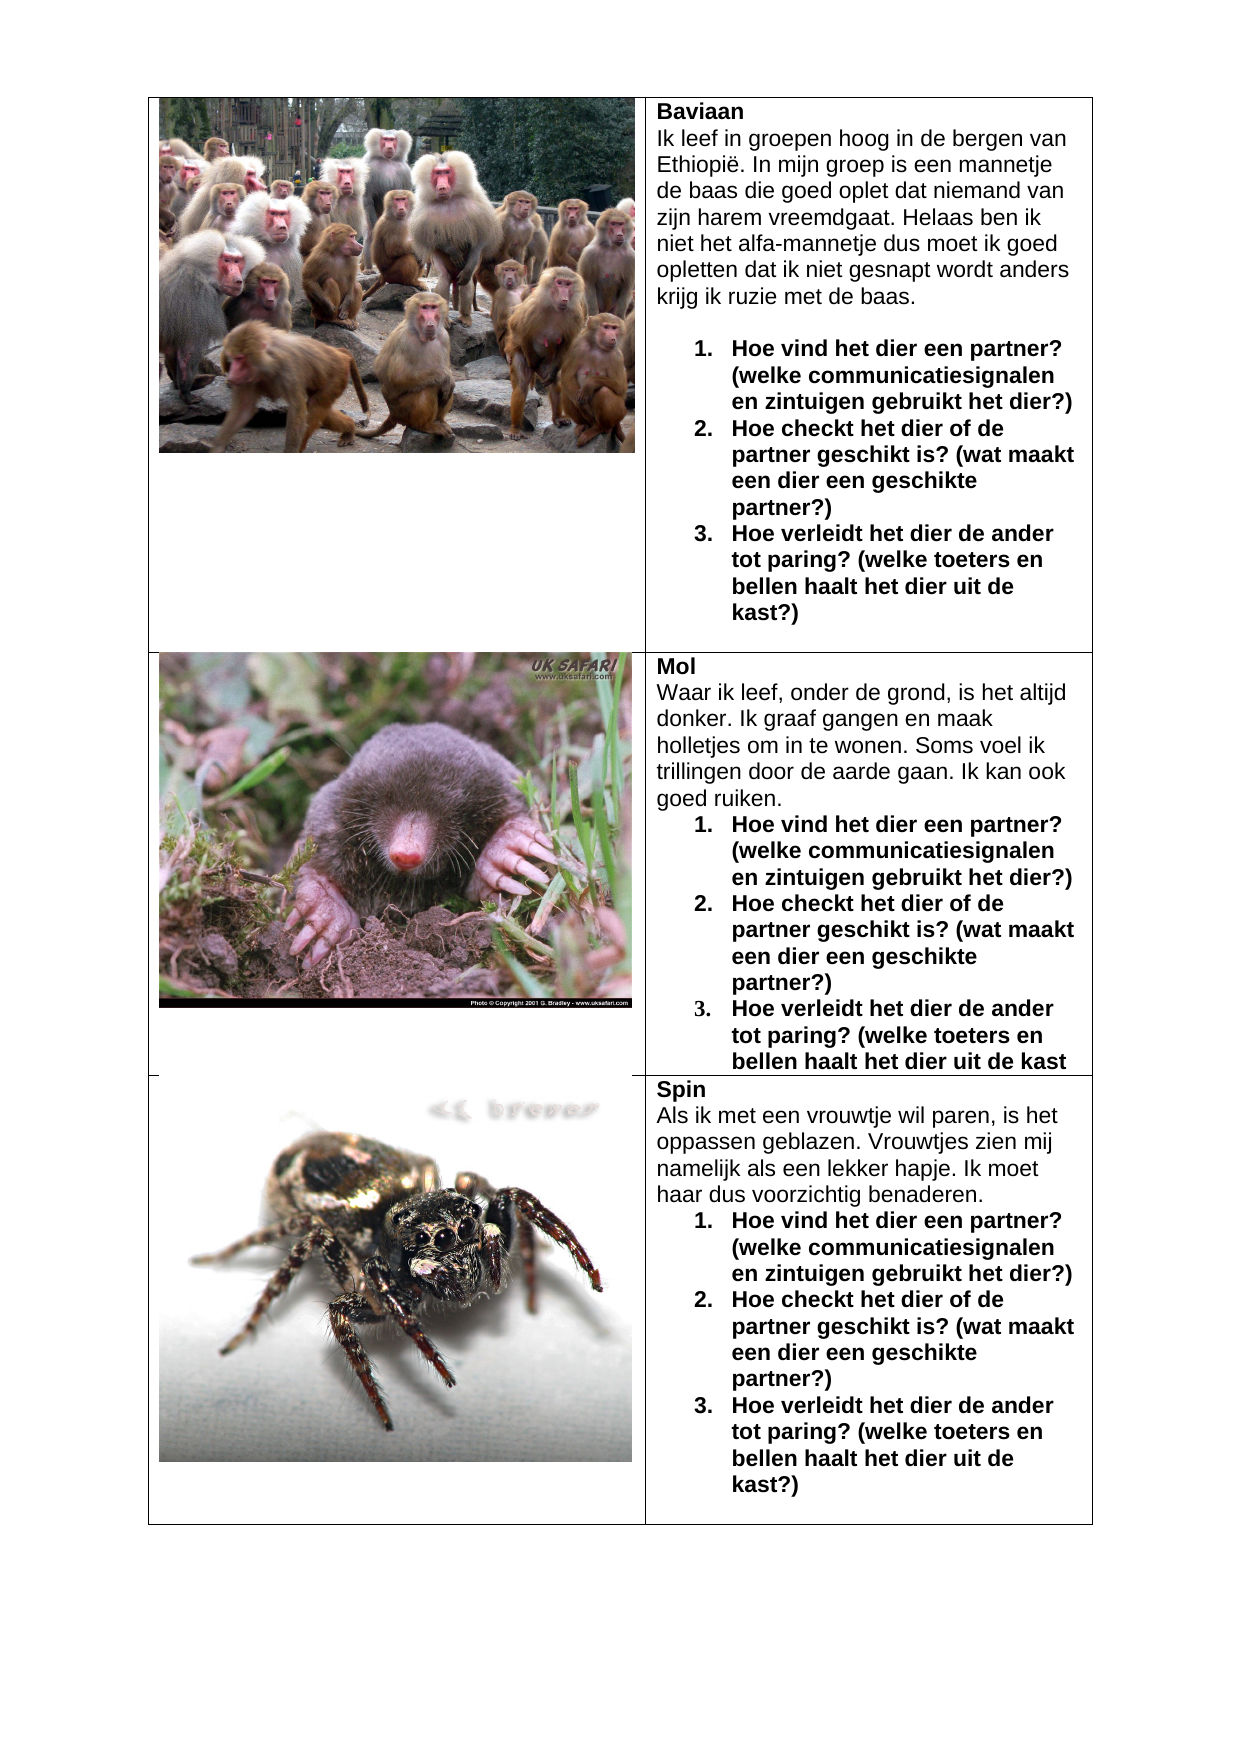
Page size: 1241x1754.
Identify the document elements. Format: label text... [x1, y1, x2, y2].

picture [159, 652, 632, 1008]
picture [159, 1075, 632, 1462]
table_cell [149, 1076, 645, 1523]
table_cell [149, 653, 645, 1074]
table_header [149, 98, 645, 652]
picture [159, 98, 635, 453]
table_header Baviaan Ik leef in groepen hoog in de bergen van Ethiopië. In mijn groep is een mannetje de baas die goed oplet dat niemand van zijn harem vreemdgaat. Helaas ben ik niet het alfa-mannetje dus moet ik goed opletten dat ik niet gesnapt wordt anders krijg ik ruzie met de baas. Hoe vind het dier een partner? (welke communicatiesignalen en zintuigen gebruikt het dier?) Hoe checkt het dier of de partner geschikt is? (wat maakt een dier een geschikte partner?) Hoe verleidt het dier de ander tot paring? (welke toeters en bellen haalt het dier uit de kast?) [646, 98, 1092, 652]
table_cell Mol Waar ik leef, onder de grond, is het altijd donker. Ik graaf gangen en maak holletjes om in te wonen. Soms voel ik trillingen door de aarde gaan. Ik kan ook goed ruiken. Hoe vind het dier een partner? (welke communicatiesignalen en zintuigen gebruikt het dier?) Hoe checkt het dier of de partner geschikt is? (wat maakt een dier een geschikte partner?) Hoe verleidt het dier de ander tot paring? (welke toeters en bellen haalt het dier uit de kast [646, 653, 1092, 1074]
table_cell Spin Als ik met een vrouwtje wil paren, is het oppassen geblazen. Vrouwtjes zien mij namelijk als een lekker hapje. Ik moet haar dus voorzichtig benaderen. Hoe vind het dier een partner? (welke communicatiesignalen en zintuigen gebruikt het dier?) Hoe checkt het dier of de partner geschikt is? (wat maakt een dier een geschikte partner?) Hoe verleidt het dier de ander tot paring? (welke toeters en bellen haalt het dier uit de kast?) [646, 1076, 1092, 1523]
